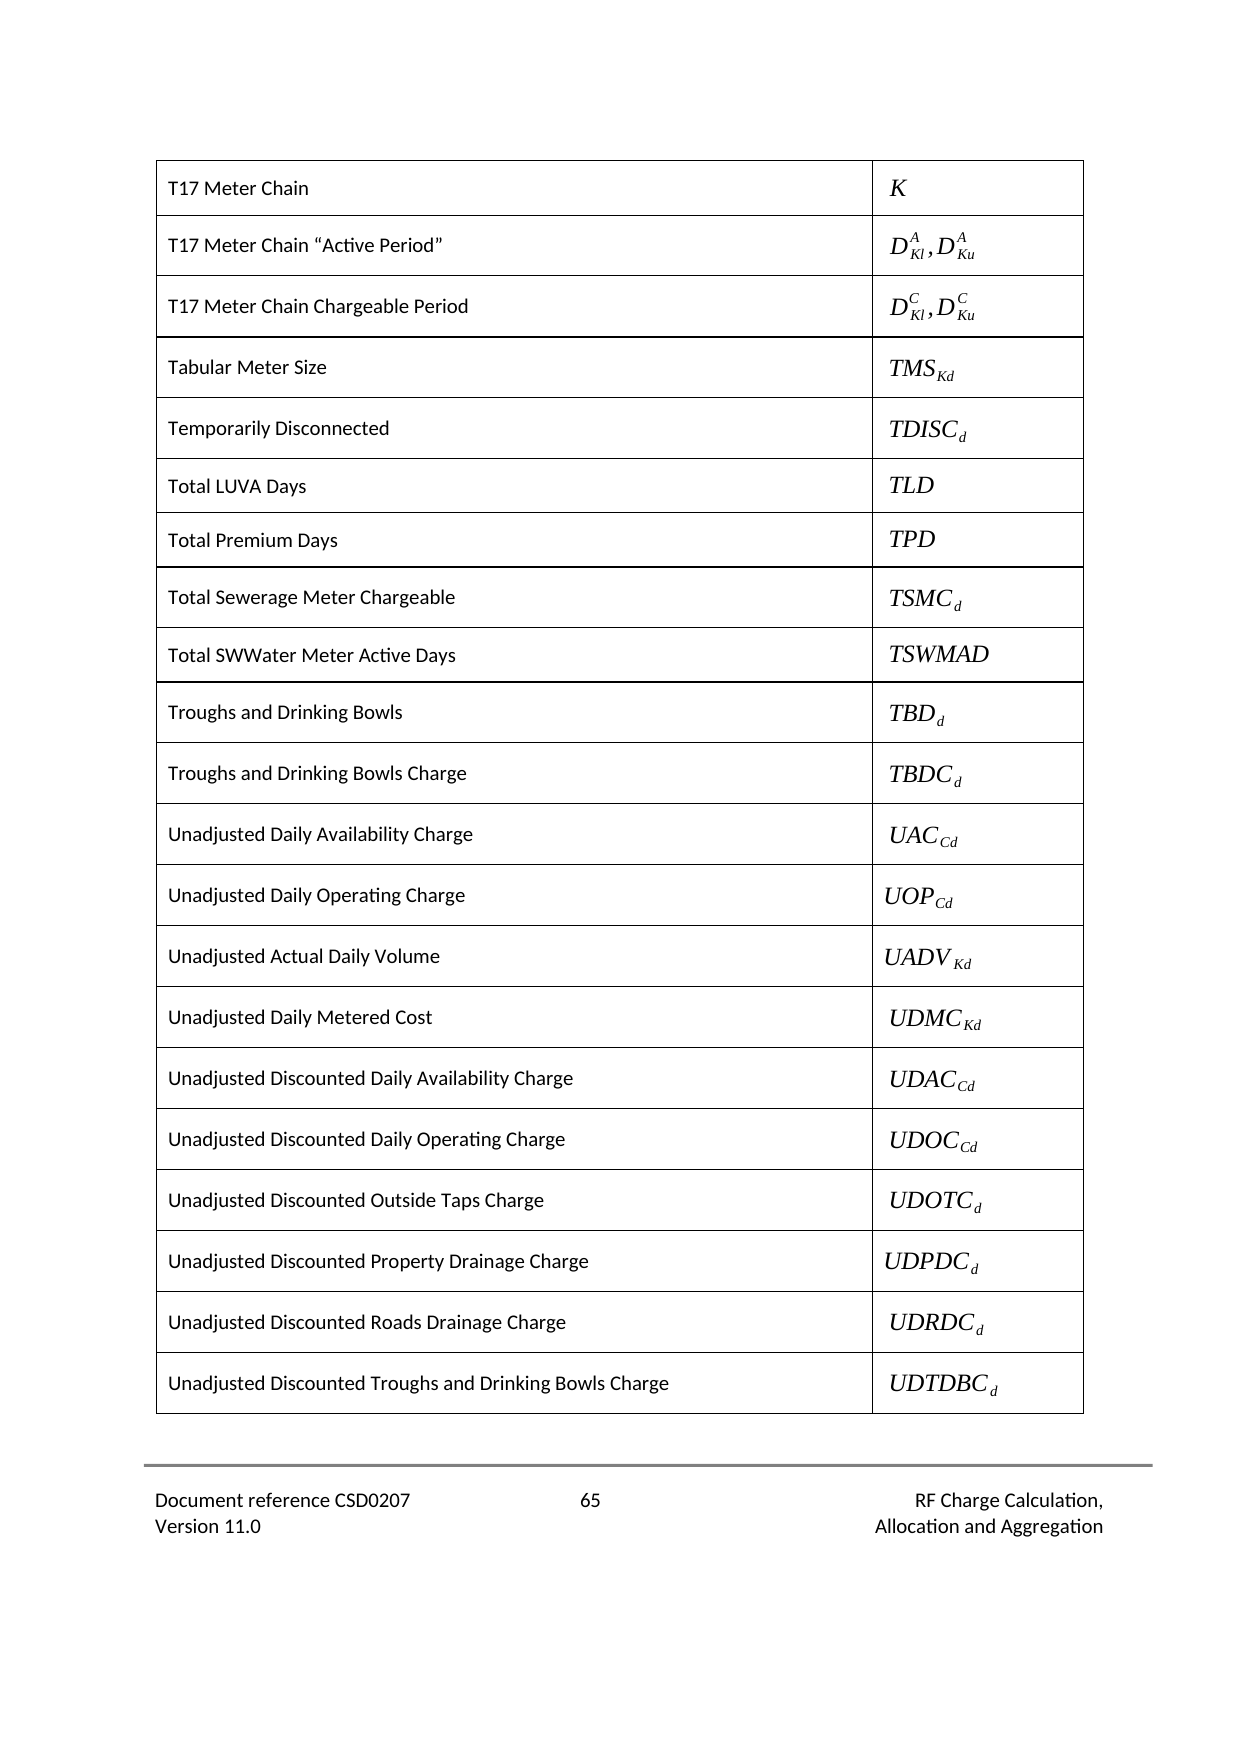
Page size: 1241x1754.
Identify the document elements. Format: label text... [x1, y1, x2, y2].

table_cell Unadjusted Discounted Troughs and Drinking Bowls Charge [157, 1353, 872, 1413]
table_cell Unadjusted Daily Operating Charge [157, 865, 872, 925]
table_cell Troughs and Drinking Bowls [157, 683, 872, 742]
table_cell [873, 743, 1083, 803]
table_cell [873, 1109, 1083, 1169]
table_cell Temporarily Disconnected [157, 398, 872, 458]
table_cell [873, 276, 1083, 336]
table_cell Unadjusted Daily Availability Charge [157, 804, 872, 864]
table_cell Unadjusted Actual Daily Volume [157, 926, 872, 986]
table_cell [873, 628, 1083, 681]
table_cell [873, 513, 1083, 566]
table_cell [873, 161, 1083, 214]
table_cell Unadjusted Discounted Daily Availability Charge [157, 1048, 872, 1108]
table_cell Unadjusted Discounted Daily Operating Charge [157, 1109, 872, 1169]
table_cell T17 Meter Chain “Active Period” [157, 216, 872, 275]
table_cell [873, 398, 1083, 458]
table_cell [873, 1048, 1083, 1108]
table_cell Troughs and Drinking Bowls Charge [157, 743, 872, 803]
table_cell Total Premium Days [157, 513, 872, 566]
table_cell [873, 459, 1083, 512]
table_cell Unadjusted Discounted Outside Taps Charge [157, 1170, 872, 1230]
table_cell [873, 1353, 1083, 1413]
table_cell [873, 987, 1083, 1047]
table_cell Unadjusted Discounted Roads Drainage Charge [157, 1292, 872, 1352]
table_cell Unadjusted Discounted Property Drainage Charge [157, 1231, 872, 1291]
table_cell [873, 1170, 1083, 1230]
table_cell [873, 804, 1083, 864]
table_cell [873, 338, 1083, 397]
table_cell [873, 216, 1083, 275]
table_cell T17 Meter Chain Chargeable Period [157, 276, 872, 336]
table_cell [873, 865, 1083, 925]
table_cell Unadjusted Daily Metered Cost [157, 987, 872, 1047]
table_cell Total SWWater Meter Active Days [157, 628, 872, 681]
table_cell Total LUVA Days [157, 459, 872, 512]
table_cell T17 Meter Chain [157, 161, 872, 214]
table_cell [873, 568, 1083, 627]
table_cell Total Sewerage Meter Chargeable [157, 568, 872, 627]
table_cell Tabular Meter Size [157, 338, 872, 397]
table_cell [873, 1231, 1083, 1291]
table_cell [873, 683, 1083, 742]
table_cell [873, 1292, 1083, 1352]
table_cell [873, 926, 1083, 986]
